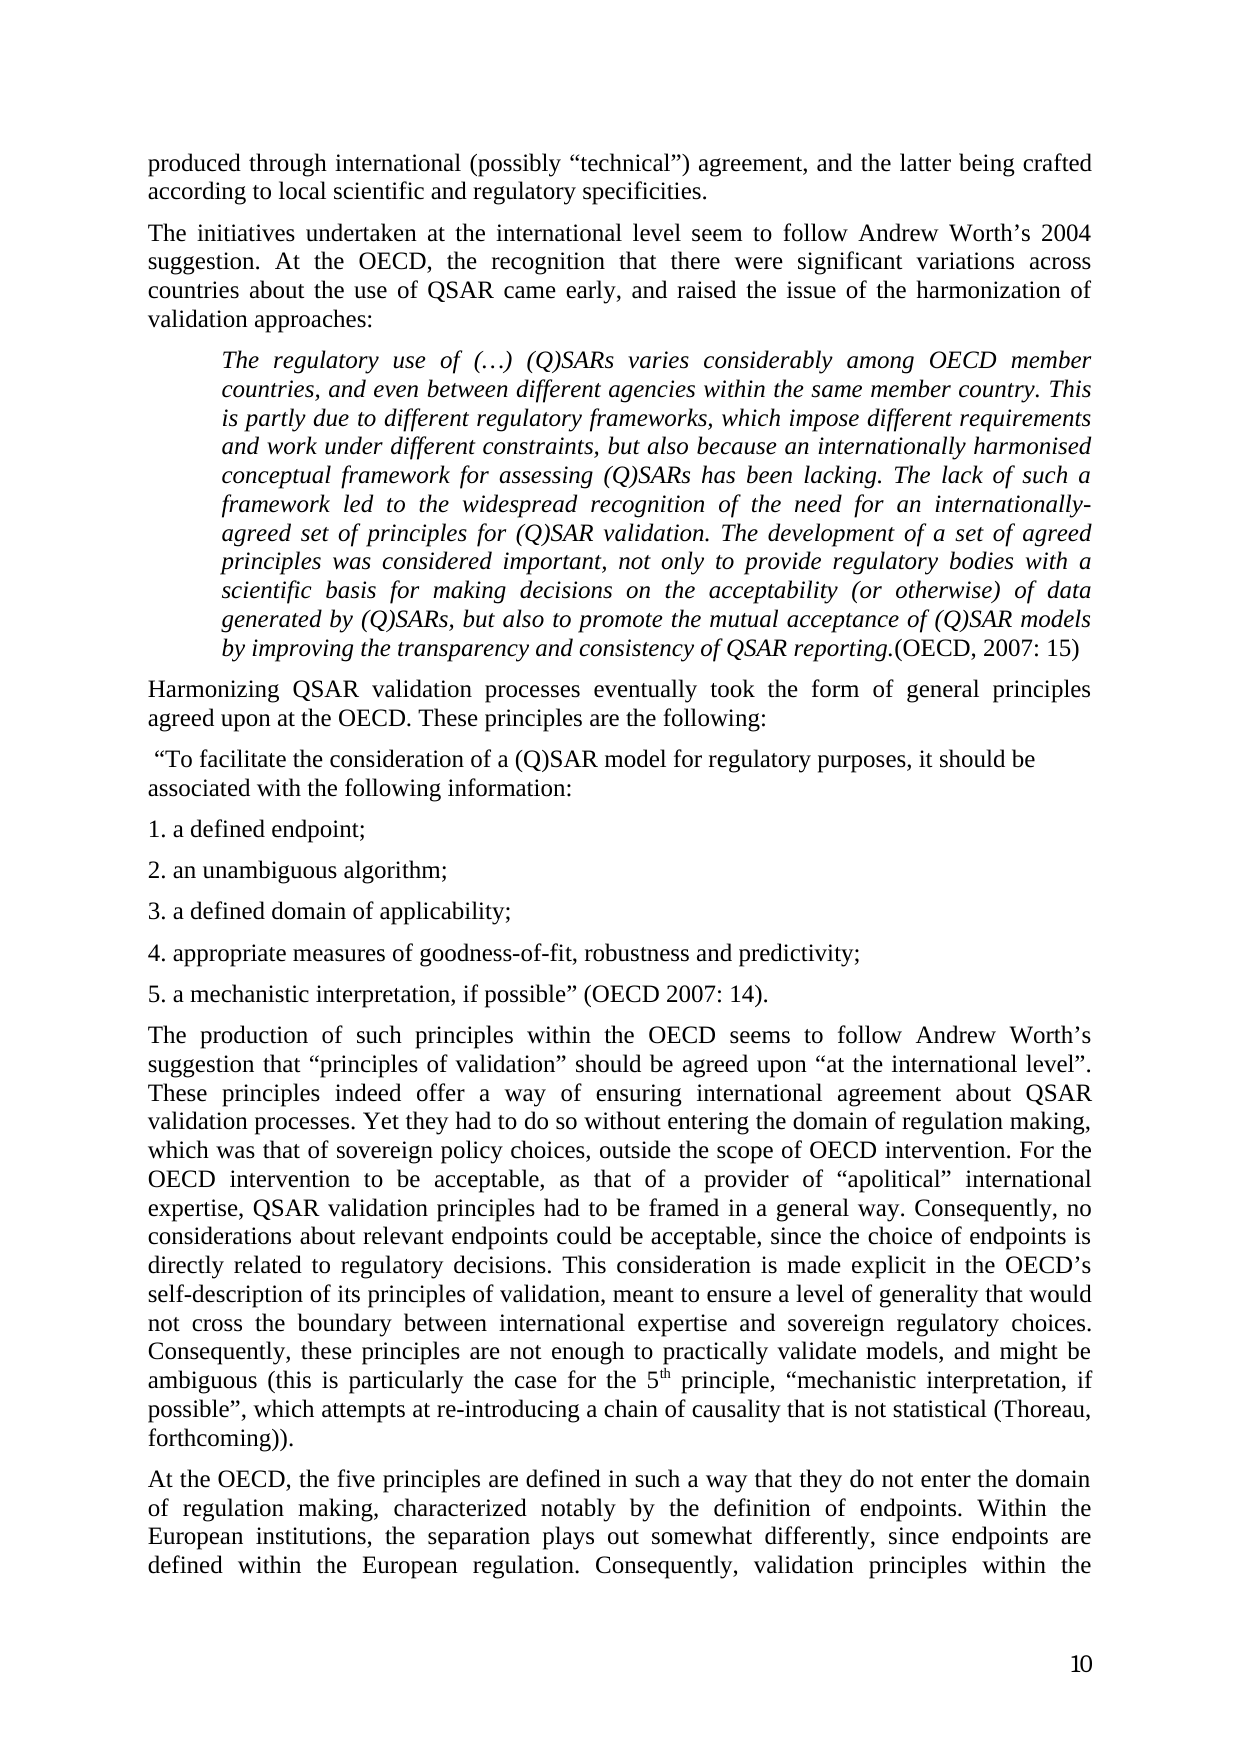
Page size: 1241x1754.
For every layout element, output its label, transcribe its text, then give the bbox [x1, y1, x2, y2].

text “To facilitate the consideration of a (Q)SAR model for regulatory purposes, it should be associated with the following information: [148, 744, 1093, 801]
text 3. a defined domain of applicability; [148, 896, 1093, 925]
text 4. appropriate measures of goodness-of-fit, robustness and predictivity; [148, 938, 1093, 966]
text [148, 148, 1093, 205]
text The initiatives undertaken at the international level seem to follow Andrew Worth’s 2004 suggestion. At the OECD, the recognition that there were significant variations across countries about the use of QSAR came early, and raised the issue of the harmonization of validation approaches: [148, 218, 1093, 333]
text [148, 1464, 1093, 1579]
text The regulatory use of (…) (Q)SARs varies considerably among OECD member countries, and even between different agencies within the same member country. This is partly due to different regulatory frameworks, which impose different requirements and work under different constraints, but also because an internationally harmonised conceptual framework for assessing (Q)SARs has been lacking. The lack of such a framework led to the widespread recognition of the need for an internationally- agreed set of principles for (Q)SAR validation. The development of a set of agreed principles was considered important, not only to provide regulatory bodies with a scientific basis for making decisions on the acceptability (or otherwise) of data generated by (Q)SARs, but also to promote the mutual acceptance of (Q)SAR models by improving the transparency and consistency of QSAR reporting.(OECD, 2007: 15) [221, 345, 1093, 661]
text The production of such principles within the OECD seems to follow Andrew Worth’s suggestion that “principles of validation” should be agreed upon “at the international level”. These principles indeed offer a way of ensuring international agreement about QSAR validation processes. Yet they had to do so without entering the domain of regulation making, which was that of sovereign policy choices, outside the scope of OECD intervention. For the OECD intervention to be acceptable, as that of a provider of “apolitical” international expertise, QSAR validation principles had to be framed in a general way. Consequently, no considerations about relevant endpoints could be acceptable, since the choice of endpoints is directly related to regulatory decisions. This consideration is made explicit in the OECD’s self-description of its principles of validation, meant to ensure a level of generality that would not cross the boundary between international expertise and sovereign regulatory choices. Consequently, these principles are not enough to practically validate models, and might be ambiguous (this is particularly the case for the 5th principle, “mechanistic interpretation, if possible”, which attempts at re-introducing a chain of causality that is not statistical (Thoreau, forthcoming)). [148, 1020, 1093, 1451]
text 2. an unambiguous algorithm; [148, 855, 1093, 884]
text 1. a defined endpoint; [148, 814, 1093, 843]
text Harmonizing QSAR validation processes eventually took the form of general principles agreed upon at the OECD. These principles are the following: [148, 674, 1093, 731]
text 5. a mechanistic interpretation, if possible” (OECD 2007: 14). [148, 979, 1093, 1008]
